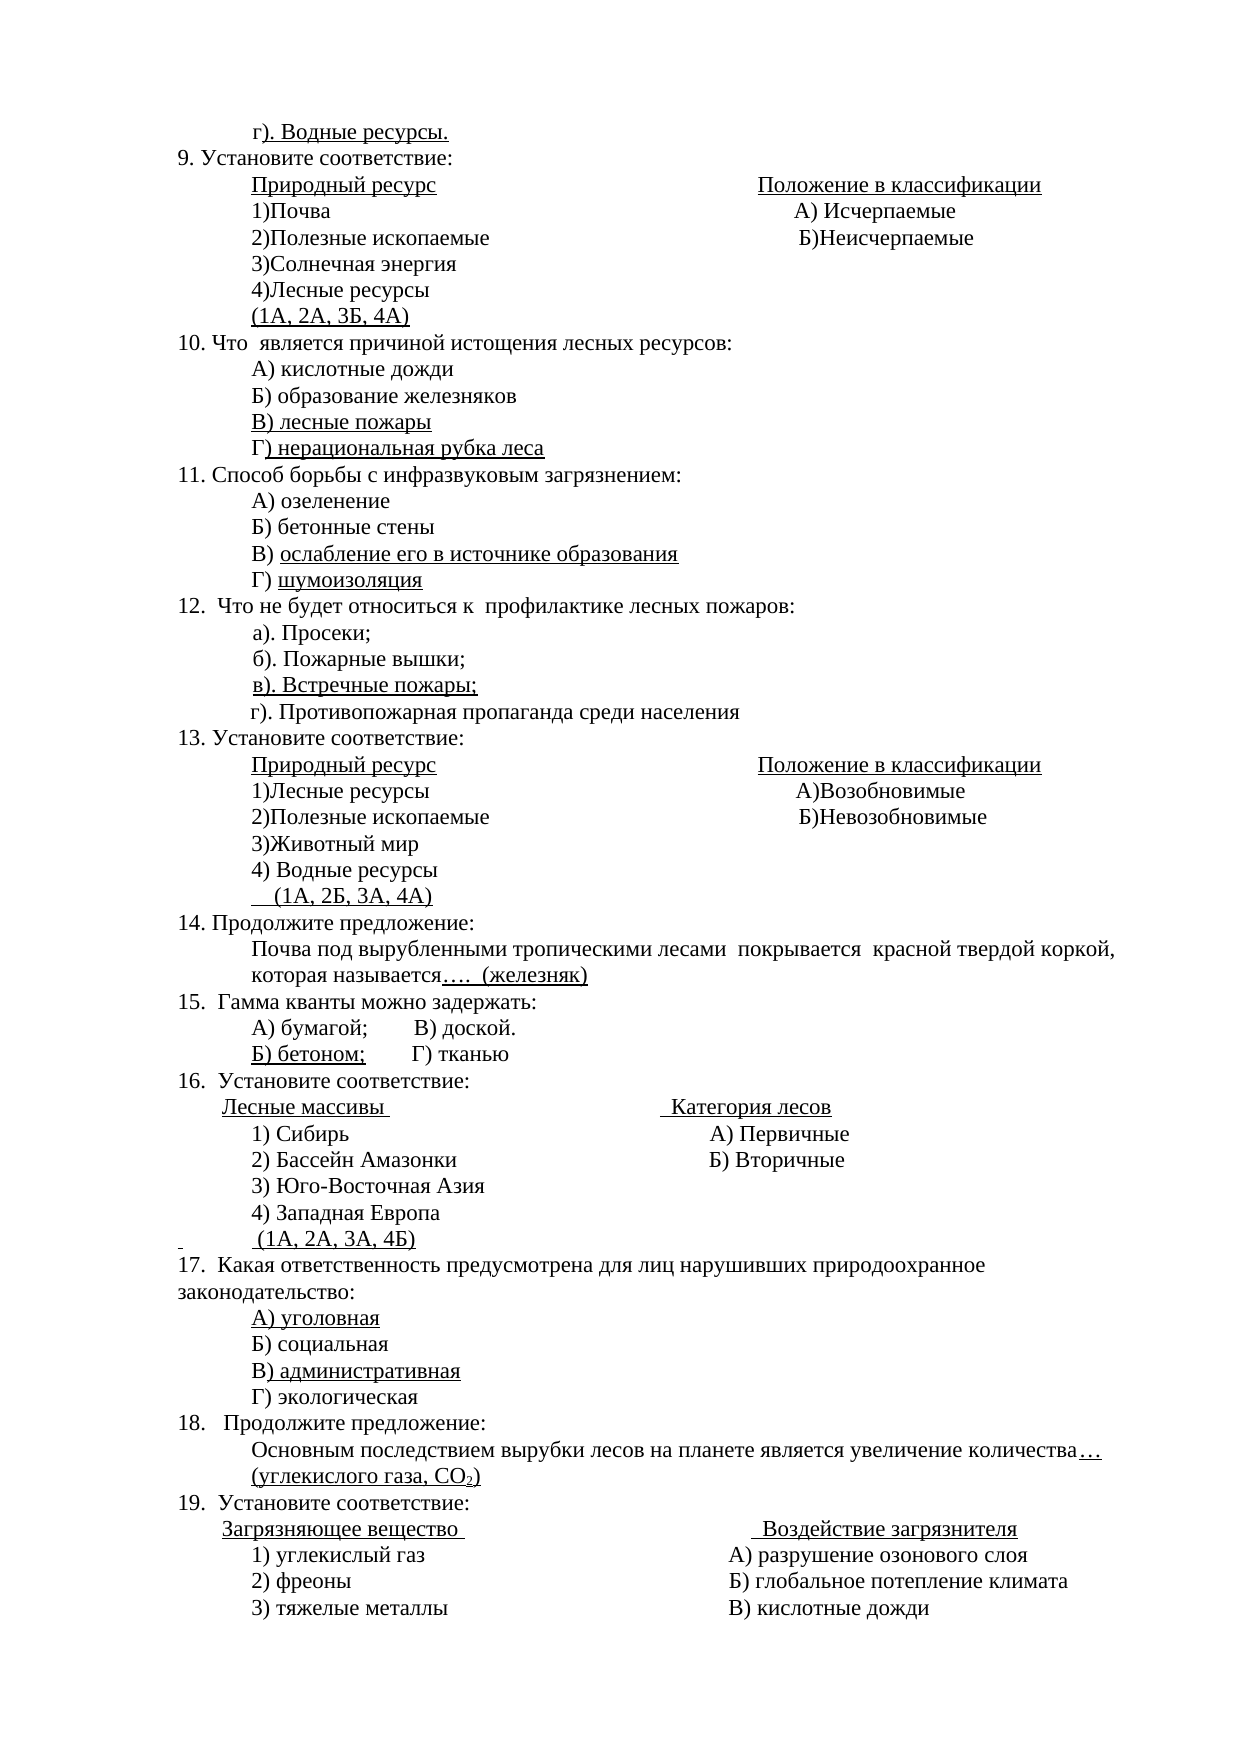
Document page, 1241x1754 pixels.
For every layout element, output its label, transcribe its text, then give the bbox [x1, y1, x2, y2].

text Лесные массивы Категория лесов [222, 1093, 1152, 1119]
text 14. Продолжите предложение: [177, 909, 1152, 935]
text б). Пожарные вышки; [252, 645, 1152, 672]
text 2) Бассейн Амазонки Б) Вторичные [251, 1146, 1152, 1172]
text г). Противопожарная пропаганда среди населения [222, 698, 1152, 724]
text 19. Установите соответствие: [177, 1488, 1152, 1515]
text 2)Полезные ископаемые Б)Неисчерпаемые [251, 223, 1152, 250]
text 3)Животный мир [251, 830, 1152, 856]
text 1)Лесные ресурсы А)Возобновимые [251, 777, 1152, 803]
text Почва под вырубленными тропическими лесами покрывается красной твердой коркой, которая называется…. (железняк) [251, 935, 1152, 988]
text Б) бетонные стены [251, 513, 1152, 540]
text А) бумагой; В) доской. [251, 1014, 1152, 1041]
text Г) нерациональная рубка леса [251, 434, 1152, 461]
text 1)Почва А) Исчерпаемые [251, 197, 1152, 223]
text 2)Полезные ископаемые Б)Невозобновимые [251, 803, 1152, 830]
text Г) шумоизоляция [251, 566, 1152, 592]
text 10. Что является причиной истощения лесных ресурсов: [177, 329, 1152, 355]
text (1А, 2А, 3Б, 4А) [251, 303, 1152, 329]
text А) кислотные дожди [251, 355, 1152, 382]
text в). Встречные пожары; [252, 672, 1152, 698]
text Г) экологическая [251, 1383, 1152, 1409]
text г). Водные ресурсы. [252, 118, 1152, 144]
text 4)Лесные ресурсы [251, 276, 1152, 303]
text Б) социальная [251, 1330, 1152, 1357]
text 18. Продолжите предложение: [177, 1409, 1152, 1436]
text 17. Какая ответственность предусмотрена для лиц нарушивших природоохранное законодательство: [177, 1251, 1152, 1304]
text В) ослабление его в источнике образования [251, 540, 1152, 566]
text В) административная [251, 1357, 1152, 1383]
text Загрязняющее вещество Воздействие загрязнителя [222, 1515, 1152, 1541]
text 2) фреоны Б) глобальное потепление климата [251, 1568, 1152, 1594]
text 1) Сибирь А) Первичные [251, 1119, 1152, 1146]
text 3) Юго-Восточная Азия 4) Западная Европа [251, 1172, 1152, 1225]
text а). Просеки; [252, 619, 1152, 645]
text 15. Гамма кванты можно задержать: [177, 988, 1152, 1014]
text Природный ресурс Положение в классификации [251, 171, 1152, 197]
text (1А, 2А, 3А, 4Б) [177, 1225, 1152, 1251]
text (1А, 2Б, 3А, 4А) [251, 882, 1152, 909]
text Основным последствием вырубки лесов на планете является увеличение количества…(углекислого газа, СО2) [251, 1436, 1152, 1488]
text Б) бетоном; Г) тканью [251, 1041, 1152, 1067]
text Природный ресурс Положение в классификации [251, 751, 1152, 777]
text 16. Установите соответствие: [177, 1067, 1152, 1093]
text 3) тяжелые металлы В) кислотные дожди [251, 1594, 1152, 1620]
text 11. Способ борьбы с инфразвуковым загрязнением: [177, 461, 1152, 487]
text 13. Установите соответствие: [177, 724, 1152, 751]
text Б) образование железняков [251, 382, 1152, 408]
text 12. Что не будет относиться к профилактике лесных пожаров: [177, 592, 1152, 619]
text 1) углекислый газ А) разрушение озонового слоя [251, 1541, 1152, 1568]
text 9. Установите соответствие: [177, 144, 1152, 171]
text В) лесные пожары [251, 408, 1152, 434]
text А) уголовная [251, 1304, 1152, 1330]
text 3)Солнечная энергия [251, 250, 1152, 276]
text А) озеленение [251, 487, 1152, 513]
text 4) Водные ресурсы [251, 856, 1152, 882]
